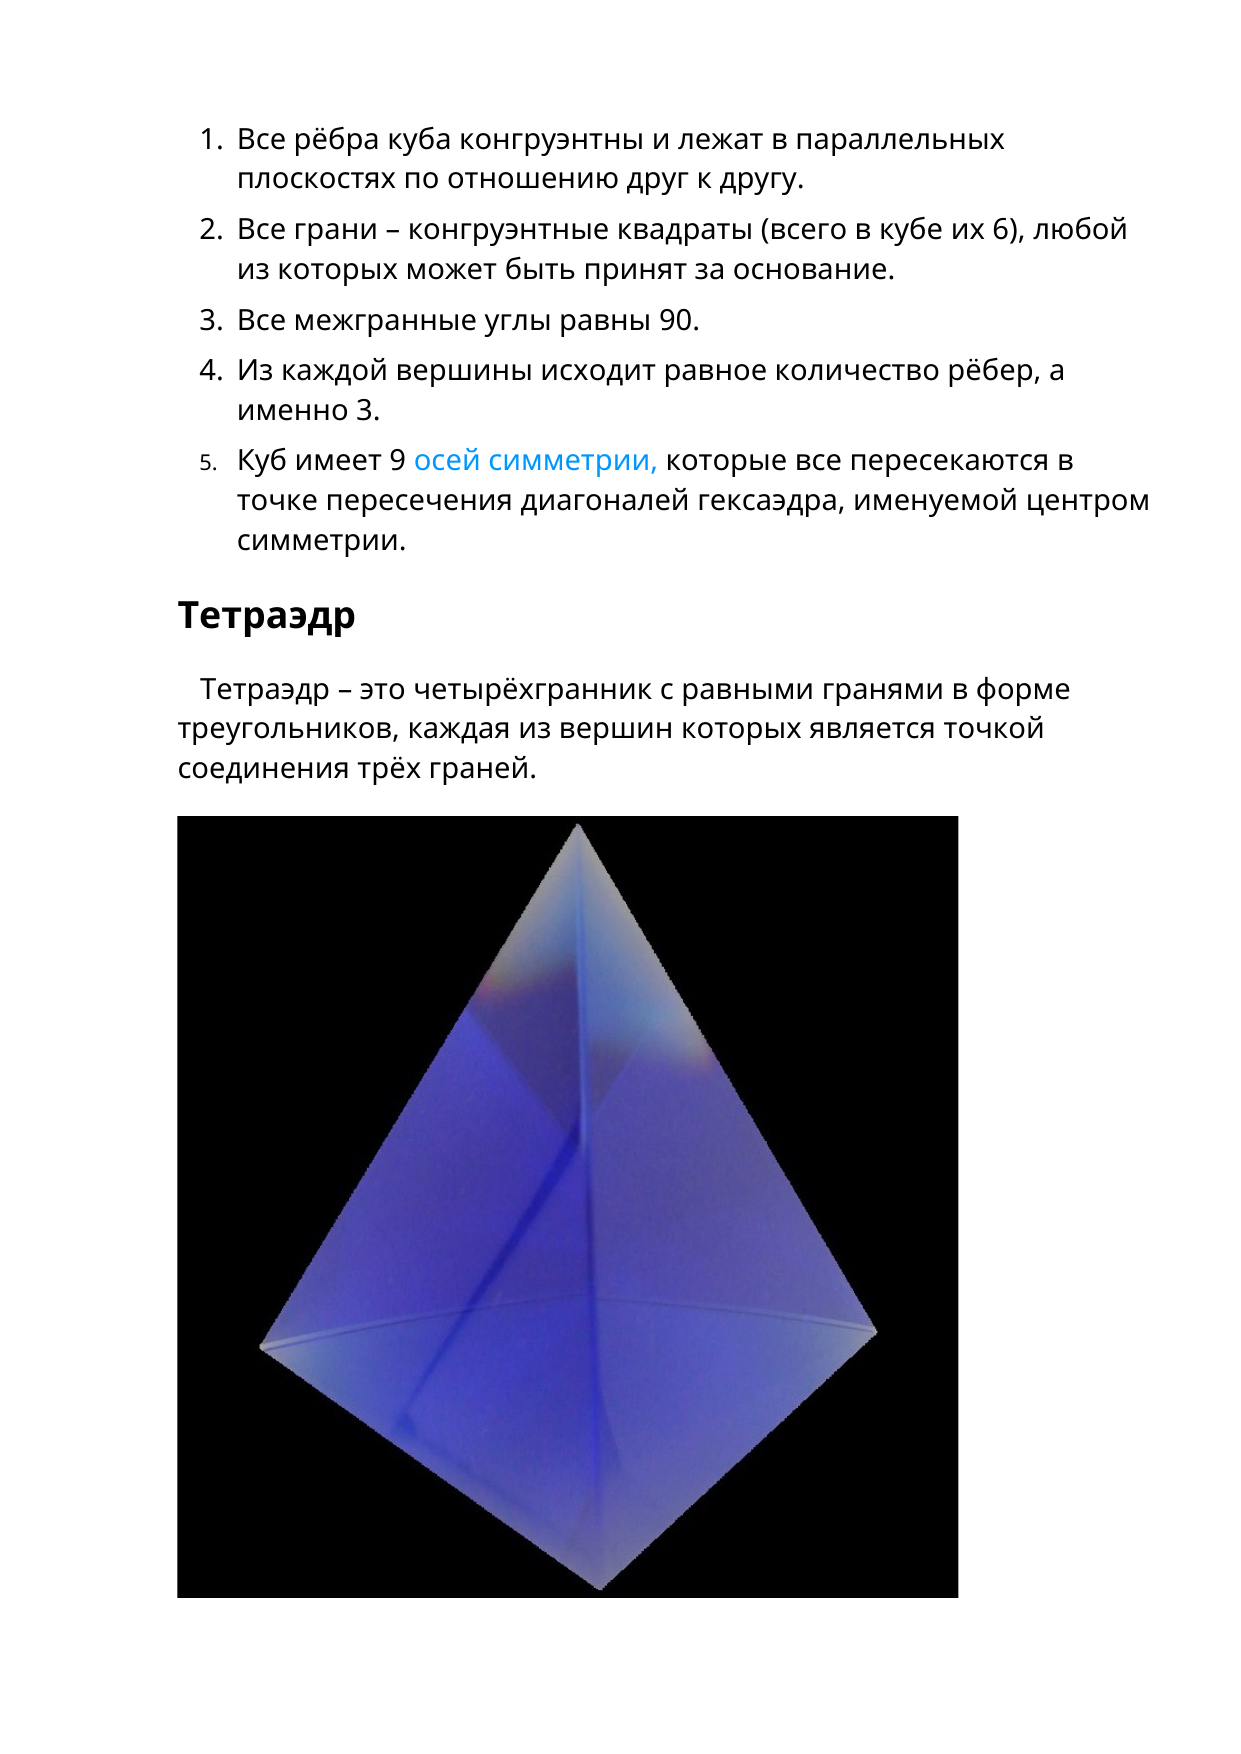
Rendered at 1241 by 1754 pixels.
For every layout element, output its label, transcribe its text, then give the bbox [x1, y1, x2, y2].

text Тетраэдр [177, 588, 1152, 639]
list Из каждой вершины исходит равное количество рёбер, а именно 3. [199, 349, 1152, 429]
text Тетраэдр – это четырёхгранник с равными гранями в форме треугольников, каждая из вершин которых является точкой соединения трёх граней. [177, 668, 1152, 787]
list Куб имеет 9 осей симметрии, которые все пересекаются в точке пересечения диагоналей гексаэдра, именуемой центром симметрии. [199, 440, 1152, 559]
list Все рёбра куба конгруэнтны и лежат в параллельных плоскостях по отношению друг к другу. [199, 118, 1152, 197]
picture [177, 816, 959, 1598]
list Все грани – конгруэнтные квадраты (всего в кубе их 6), любой из которых может быть принят за основание. [199, 208, 1152, 288]
list Все межгранные углы равны 90. [199, 299, 1152, 338]
